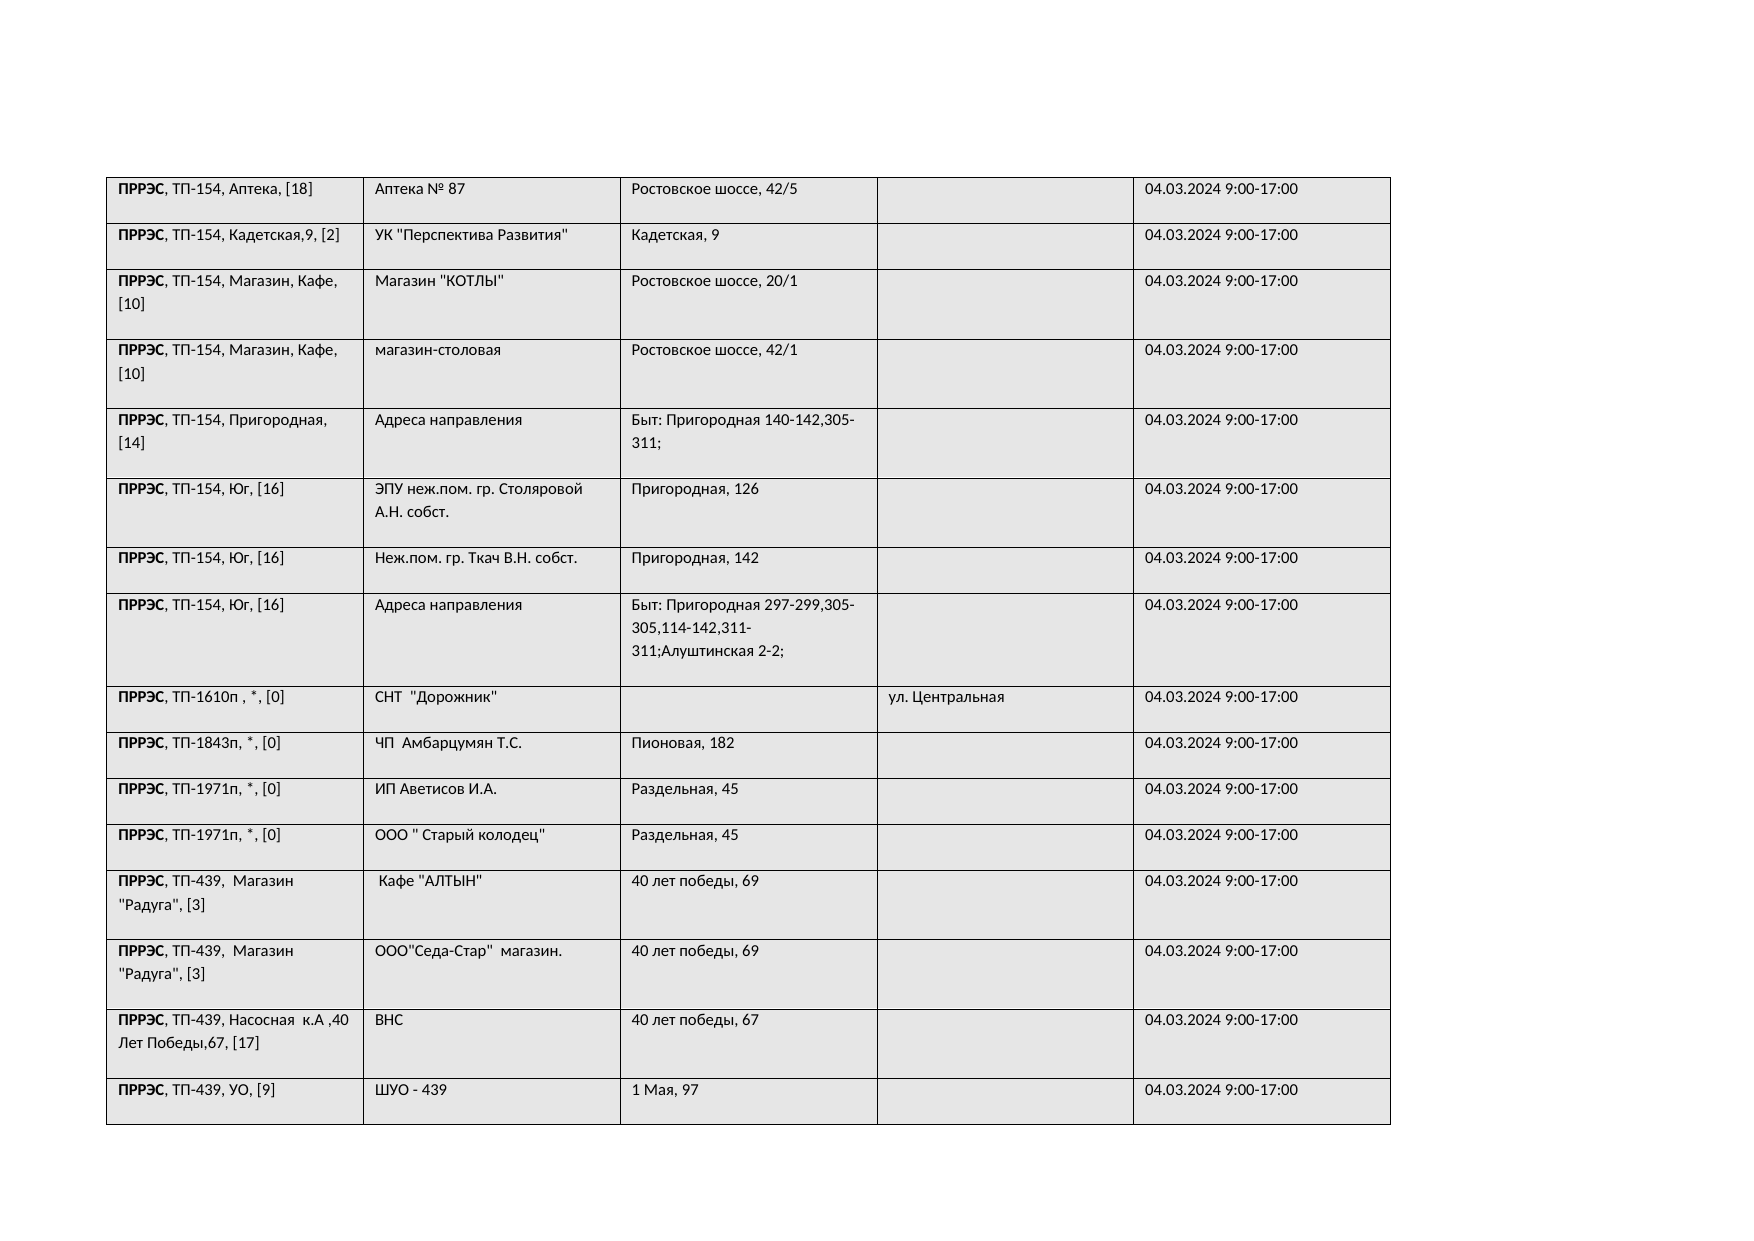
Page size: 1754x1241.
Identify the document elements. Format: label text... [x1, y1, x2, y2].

table_cell [878, 940, 1133, 1008]
table_cell Адреса направления [364, 594, 620, 686]
table_cell ПРРЭС, ТП-439, Насосная к.А ,40 Лет Победы,67, [17] [107, 1010, 363, 1078]
table_cell [878, 733, 1133, 778]
table_cell 04.03.2024 9:00-17:00 [1134, 733, 1390, 778]
table_cell 04.03.2024 9:00-17:00 [1134, 479, 1390, 547]
table_cell 04.03.2024 9:00-17:00 [1134, 409, 1390, 477]
table_cell 04.03.2024 9:00-17:00 [1134, 340, 1390, 408]
table_cell ПРРЭС, ТП-439, Магазин "Радуга", [3] [107, 871, 363, 939]
table_cell ЧП Амбарцумян Т.С. [364, 733, 620, 778]
table_cell ПРРЭС, ТП-154, Аптека, [18] [107, 178, 363, 223]
table_cell ПРРЭС, ТП-1971п, *, [0] [107, 825, 363, 870]
table_cell Раздельная, 45 [621, 779, 877, 824]
table_cell СНТ "Дорожник" [364, 687, 620, 732]
table_cell Адреса направления [364, 409, 620, 477]
table_cell 04.03.2024 9:00-17:00 [1134, 270, 1390, 339]
table_cell [878, 825, 1133, 870]
table_cell Кадетская, 9 [621, 224, 877, 269]
table_cell ЭПУ неж.пом. гр. Столяровой А.Н. собст. [364, 479, 620, 547]
table_cell 40 лет победы, 67 [621, 1010, 877, 1078]
table_cell 04.03.2024 9:00-17:00 [1134, 594, 1390, 686]
table_cell ВНС [364, 1010, 620, 1078]
table_cell ПРРЭС, ТП-154, Магазин, Кафе, [10] [107, 270, 363, 339]
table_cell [1134, 178, 1390, 223]
table_cell 04.03.2024 9:00-17:00 [1134, 871, 1390, 939]
table_cell ПРРЭС, ТП-1971п, *, [0] [107, 779, 363, 824]
table_cell 40 лет победы, 69 [621, 940, 877, 1008]
table_cell [878, 270, 1133, 339]
table_cell [878, 548, 1133, 593]
table_cell [878, 340, 1133, 408]
table_cell Пригородная, 126 [621, 479, 877, 547]
table_cell Раздельная, 45 [621, 825, 877, 870]
table_cell Неж.пом. гр. Ткач В.Н. собст. [364, 548, 620, 593]
table_cell 1 Мая, 97 [621, 1079, 877, 1124]
table_cell 04.03.2024 9:00-17:00 [1134, 224, 1390, 269]
table_cell 04.03.2024 9:00-17:00 [1134, 1010, 1390, 1078]
table_cell магазин-столовая [364, 340, 620, 408]
table_cell Быт: Пригородная 297-299,305-305,114-142,311-311;Алуштинская 2-2; [621, 594, 877, 686]
table_cell ПРРЭС, ТП-154, Юг, [16] [107, 548, 363, 593]
table_cell Ростовское шоссе, 42/1 [621, 340, 877, 408]
table_cell 04.03.2024 9:00-17:00 [1134, 687, 1390, 732]
table_cell ООО " Старый колодец" [364, 825, 620, 870]
table_cell Быт: Пригородная 140-142,305-311; [621, 409, 877, 477]
table_cell 04.03.2024 9:00-17:00 [1134, 940, 1390, 1008]
table_cell [878, 178, 1133, 223]
table_cell Пионовая, 182 [621, 733, 877, 778]
table_cell ПРРЭС, ТП-154, Юг, [16] [107, 594, 363, 686]
table_cell УК "Перспектива Развития" [364, 224, 620, 269]
table_cell Магазин "КОТЛЫ" [364, 270, 620, 339]
table_cell ПРРЭС, ТП-439, УО, [9] [107, 1079, 363, 1124]
table_cell ПРРЭС, ТП-154, Магазин, Кафе, [10] [107, 340, 363, 408]
table_cell ПРРЭС, ТП-439, Магазин "Радуга", [3] [107, 940, 363, 1008]
table_cell Ростовское шоссе, 20/1 [621, 270, 877, 339]
table_cell [878, 479, 1133, 547]
table_cell [878, 1079, 1133, 1124]
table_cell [1134, 1079, 1390, 1124]
table_cell [878, 224, 1133, 269]
table_cell Ростовское шоссе, 42/5 [621, 178, 877, 223]
table_cell [878, 779, 1133, 824]
table_cell ИП Аветисов И.А. [364, 779, 620, 824]
table_cell ПРРЭС, ТП-154, Юг, [16] [107, 479, 363, 547]
table_cell [878, 871, 1133, 939]
table_cell [878, 1010, 1133, 1078]
table_cell ул. Центральная [878, 687, 1133, 732]
table_cell 04.03.2024 9:00-17:00 [1134, 548, 1390, 593]
table_cell ПРРЭС, ТП-154, Пригородная, [14] [107, 409, 363, 477]
table_cell Аптека № 87 [364, 178, 620, 223]
table_cell ООО"Седа-Стар" магазин. [364, 940, 620, 1008]
table_cell 04.03.2024 9:00-17:00 [1134, 825, 1390, 870]
table_cell ПРРЭС, ТП-1610п , *, [0] [107, 687, 363, 732]
table_cell Кафе "АЛТЫН" [364, 871, 620, 939]
table_cell Пригородная, 142 [621, 548, 877, 593]
table_cell ПРРЭС, ТП-154, Кадетская,9, [2] [107, 224, 363, 269]
table_cell 04.03.2024 9:00-17:00 [1134, 779, 1390, 824]
table_cell 40 лет победы, 69 [621, 871, 877, 939]
table_cell [878, 409, 1133, 477]
table_cell [878, 594, 1133, 686]
table_cell [621, 687, 877, 732]
table_cell ШУО - 439 [364, 1079, 620, 1124]
table_cell ПРРЭС, ТП-1843п, *, [0] [107, 733, 363, 778]
